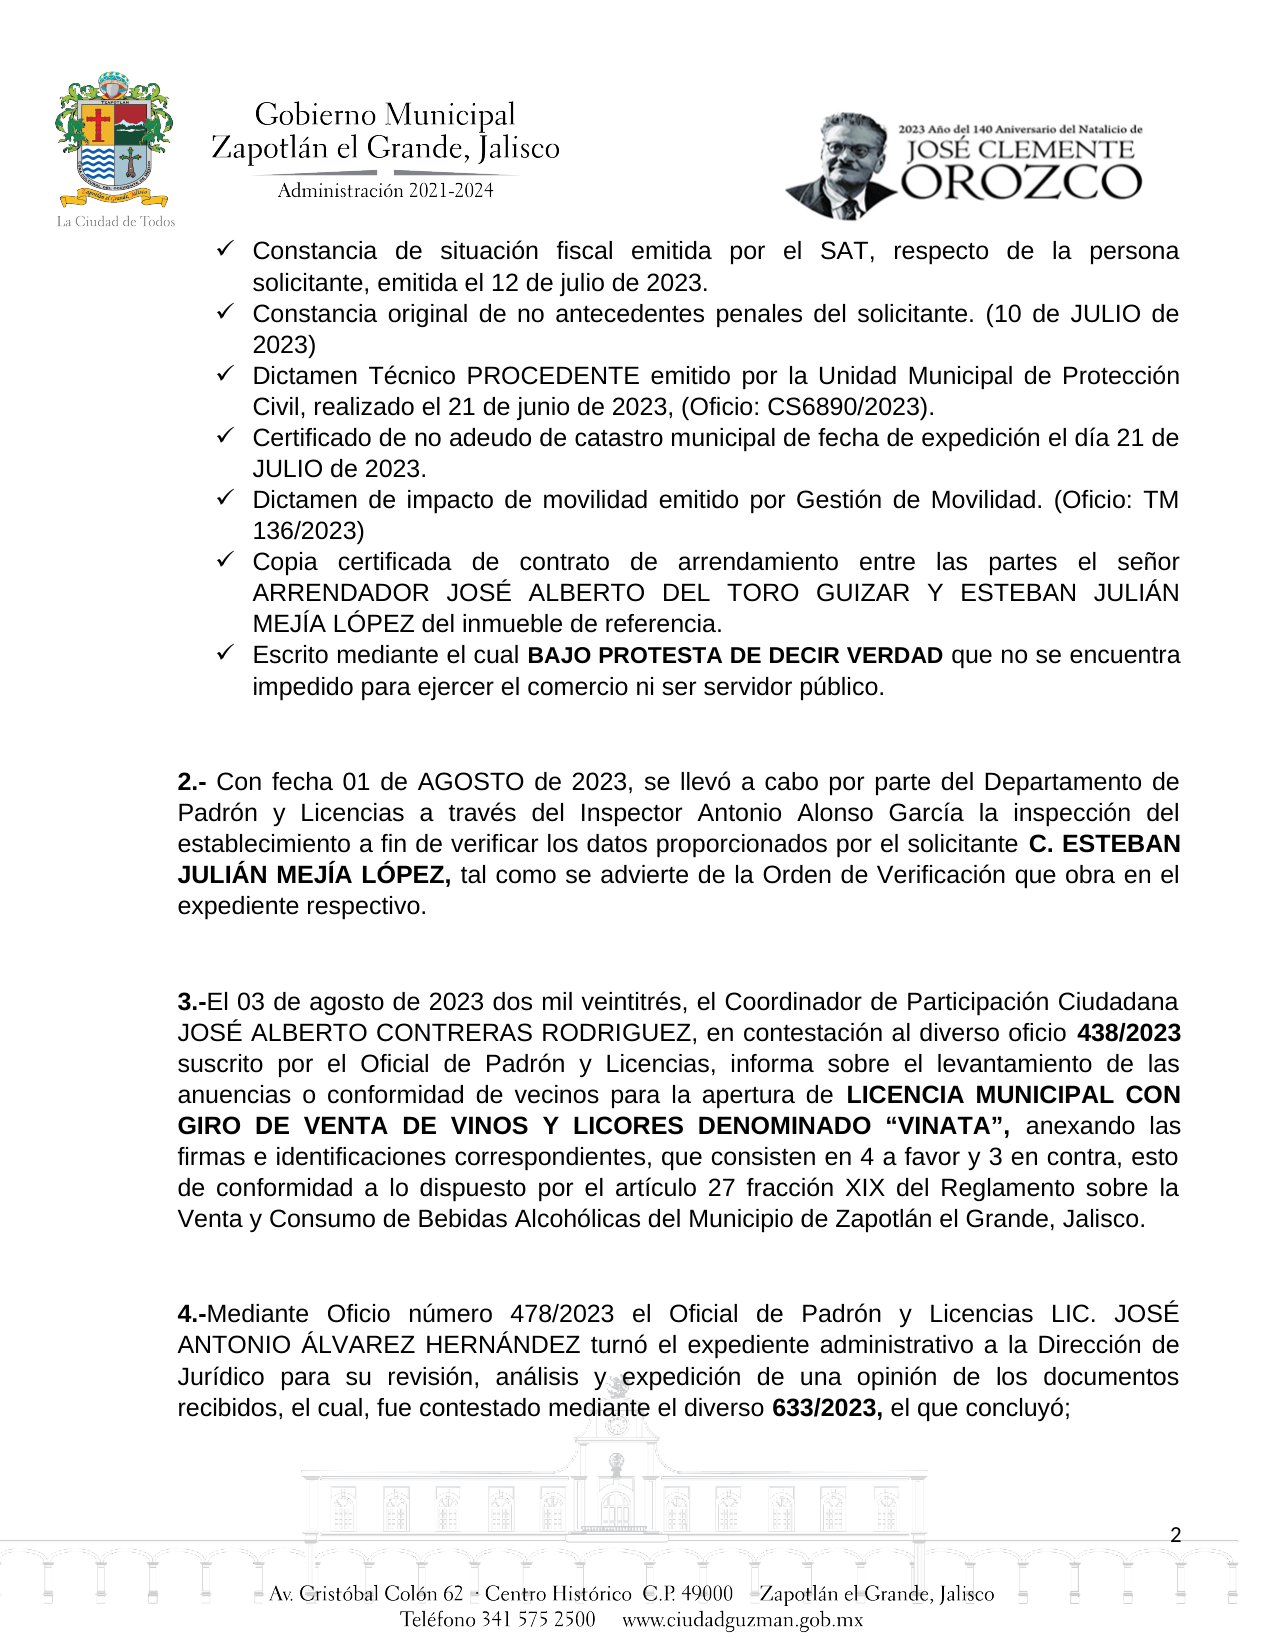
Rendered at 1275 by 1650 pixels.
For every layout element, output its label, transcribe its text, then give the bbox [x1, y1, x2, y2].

text 2.- Con fecha 01 de AGOSTO de 2023, se llevó a cabo por parte del Departamento de Padrón y Licencias a través del Inspector Antonio Alonso García la inspección del establecimiento a fin de verificar los datos proporcionados por el solicitante C. ESTEBAN JULIÁN MEJÍA LÓPEZ, tal como se advierte de la Orden de Verificación que obra en el expediente respectivo. [177, 767, 1181, 920]
list Dictamen Técnico PROCEDENTE emitido por la Unidad Municipal de Protección Civil, realizado el 21 de junio de 2023, (Oficio: CS6890/2023). [215, 361, 1181, 421]
list Escrito mediante el cual BAJO PROTESTA DE DECIR VERDAD que no se encuentra impedido para ejercer el comercio ni ser servidor público. [215, 641, 1181, 700]
picture [0, 24, 1252, 1650]
list Constancia de situación fiscal emitida por el SAT, respecto de la persona solicitante, emitida el 12 de julio de 2023. [215, 236, 1181, 296]
list Constancia original de no antecedentes penales del solicitante. (10 de JULIO de 2023) [215, 298, 1181, 358]
list Copia certificada de contrato de arrendamiento entre las partes el señor ARRENDADOR JOSÉ ALBERTO DEL TORO GUIZAR Y ESTEBAN JULIÁN MEJÍA LÓPEZ del inmueble de referencia. [215, 547, 1181, 638]
list Certificado de no adeudo de catastro municipal de fecha de expedición el día 21 de JULIO de 2023. [215, 423, 1181, 483]
text 4.-Mediante Oficio número 478/2023 el Oficial de Padrón y Licencias LIC. JOSÉ ANTONIO ÁLVAREZ HERNÁNDEZ turnó el expediente administrativo a la Dirección de Jurídico para su revisión, análisis y expedición de una opinión de los documentos recibidos, el cual, fue contestado mediante el diverso 633/2023, el que concluyó; [177, 1299, 1181, 1421]
text 3.-El 03 de agosto de 2023 dos mil veintitrés, el Coordinador de Participación Ciudadana JOSÉ ALBERTO CONTRERAS RODRIGUEZ, en contestación al diverso oficio 438/2023 suscrito por el Oficial de Padrón y Licencias, informa sobre el levantamiento de las anuencias o conformidad de vecinos para la apertura de LICENCIA MUNICIPAL CON GIRO DE VENTA DE VINOS Y LICORES DENOMINADO “VINATA”, anexando las firmas e identificaciones correspondientes, que consisten en 4 a favor y 3 en contra, esto de conformidad a lo dispuesto por el artículo 27 fracción XIX del Reglamento sobre la Venta y Consumo de Bebidas Alcohólicas del Municipio de Zapotlán el Grande, Jalisco. [177, 987, 1181, 1233]
list Dictamen de impacto de movilidad emitido por Gestión de Movilidad. (Oficio: TM 136/2023) [215, 485, 1181, 545]
